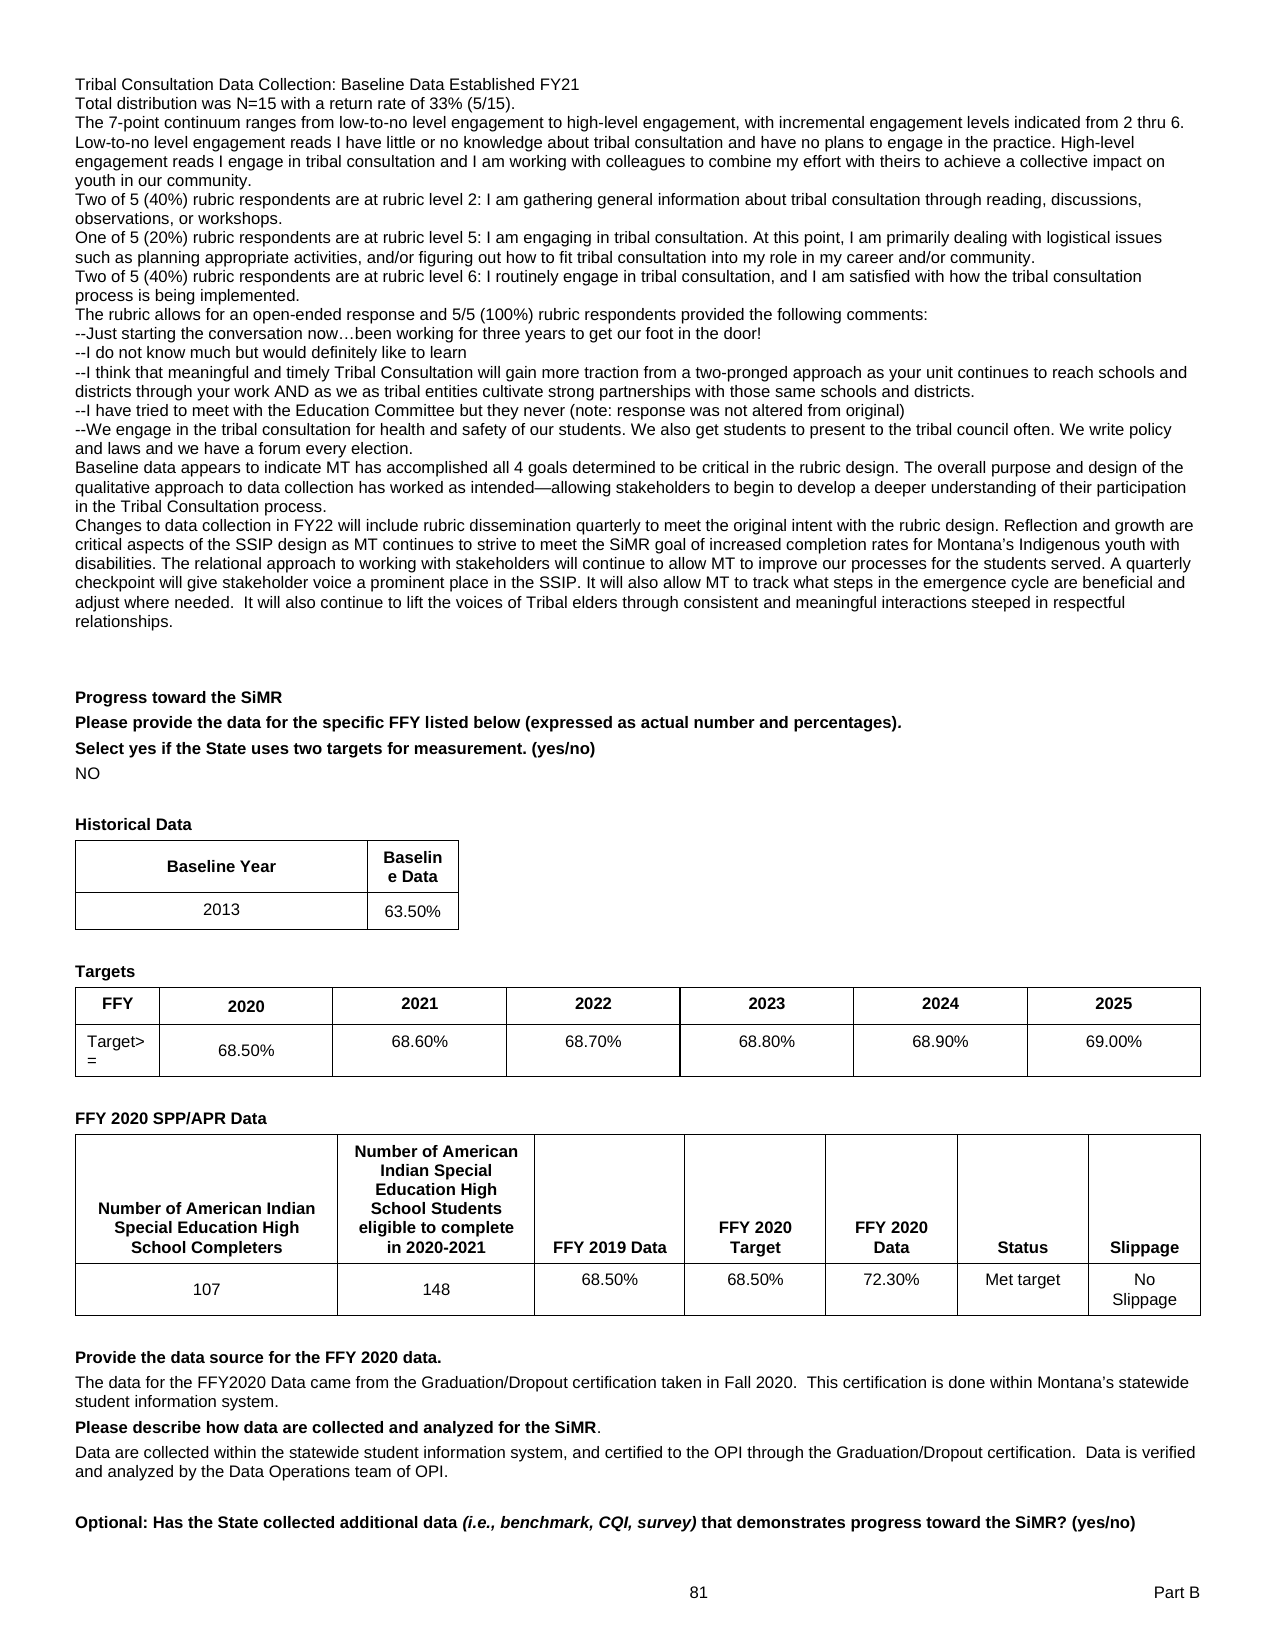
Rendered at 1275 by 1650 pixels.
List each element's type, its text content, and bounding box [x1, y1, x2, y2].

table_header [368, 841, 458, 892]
text NO [75, 764, 1200, 783]
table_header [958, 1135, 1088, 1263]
text FFY 2020 SPP/APR Data [75, 1109, 1200, 1128]
text Please provide the data for the specific FFY listed below (expressed as actual number and percentages). [75, 713, 1200, 732]
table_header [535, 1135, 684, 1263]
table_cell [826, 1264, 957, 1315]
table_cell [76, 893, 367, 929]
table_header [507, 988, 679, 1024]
text Please describe how data are collected and analyzed for the SiMR. [75, 1417, 1200, 1437]
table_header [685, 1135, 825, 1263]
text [75, 75, 1200, 631]
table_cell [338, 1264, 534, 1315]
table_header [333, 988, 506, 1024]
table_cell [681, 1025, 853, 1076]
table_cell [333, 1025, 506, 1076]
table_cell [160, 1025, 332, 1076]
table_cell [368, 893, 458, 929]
text Data are collected within the statewide student information system, and certified to the OPI through the Graduation/Dropout certification. Data is verified and analyzed by the Data Operations team of OPI. [75, 1443, 1200, 1481]
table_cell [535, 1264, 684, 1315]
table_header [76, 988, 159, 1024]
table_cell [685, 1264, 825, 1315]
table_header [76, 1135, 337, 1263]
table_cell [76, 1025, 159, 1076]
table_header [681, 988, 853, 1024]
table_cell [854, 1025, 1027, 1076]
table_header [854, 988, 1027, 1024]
text The data for the FFY2020 Data came from the Graduation/Dropout certification taken in Fall 2020. This certification is done within Montana’s statewide student information system. [75, 1373, 1200, 1411]
text Optional: Has the State collected additional data (i.e., benchmark, CQI, survey) that demonstrates progress toward the SiMR? (yes/no) [75, 1513, 1200, 1532]
text Select yes if the State uses two targets for measurement. (yes/no) [75, 739, 1200, 758]
text Targets [75, 961, 1200, 981]
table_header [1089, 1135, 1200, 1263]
text Provide the data source for the FFY 2020 data. [75, 1347, 1200, 1367]
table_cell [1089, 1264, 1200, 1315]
text Historical Data [75, 815, 1200, 834]
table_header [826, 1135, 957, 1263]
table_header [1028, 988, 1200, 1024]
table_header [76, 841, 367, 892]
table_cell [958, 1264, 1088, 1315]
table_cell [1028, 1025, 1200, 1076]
text Progress toward the SiMR [75, 688, 1200, 707]
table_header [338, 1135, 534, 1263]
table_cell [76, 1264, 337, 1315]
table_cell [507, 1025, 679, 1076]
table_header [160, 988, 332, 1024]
